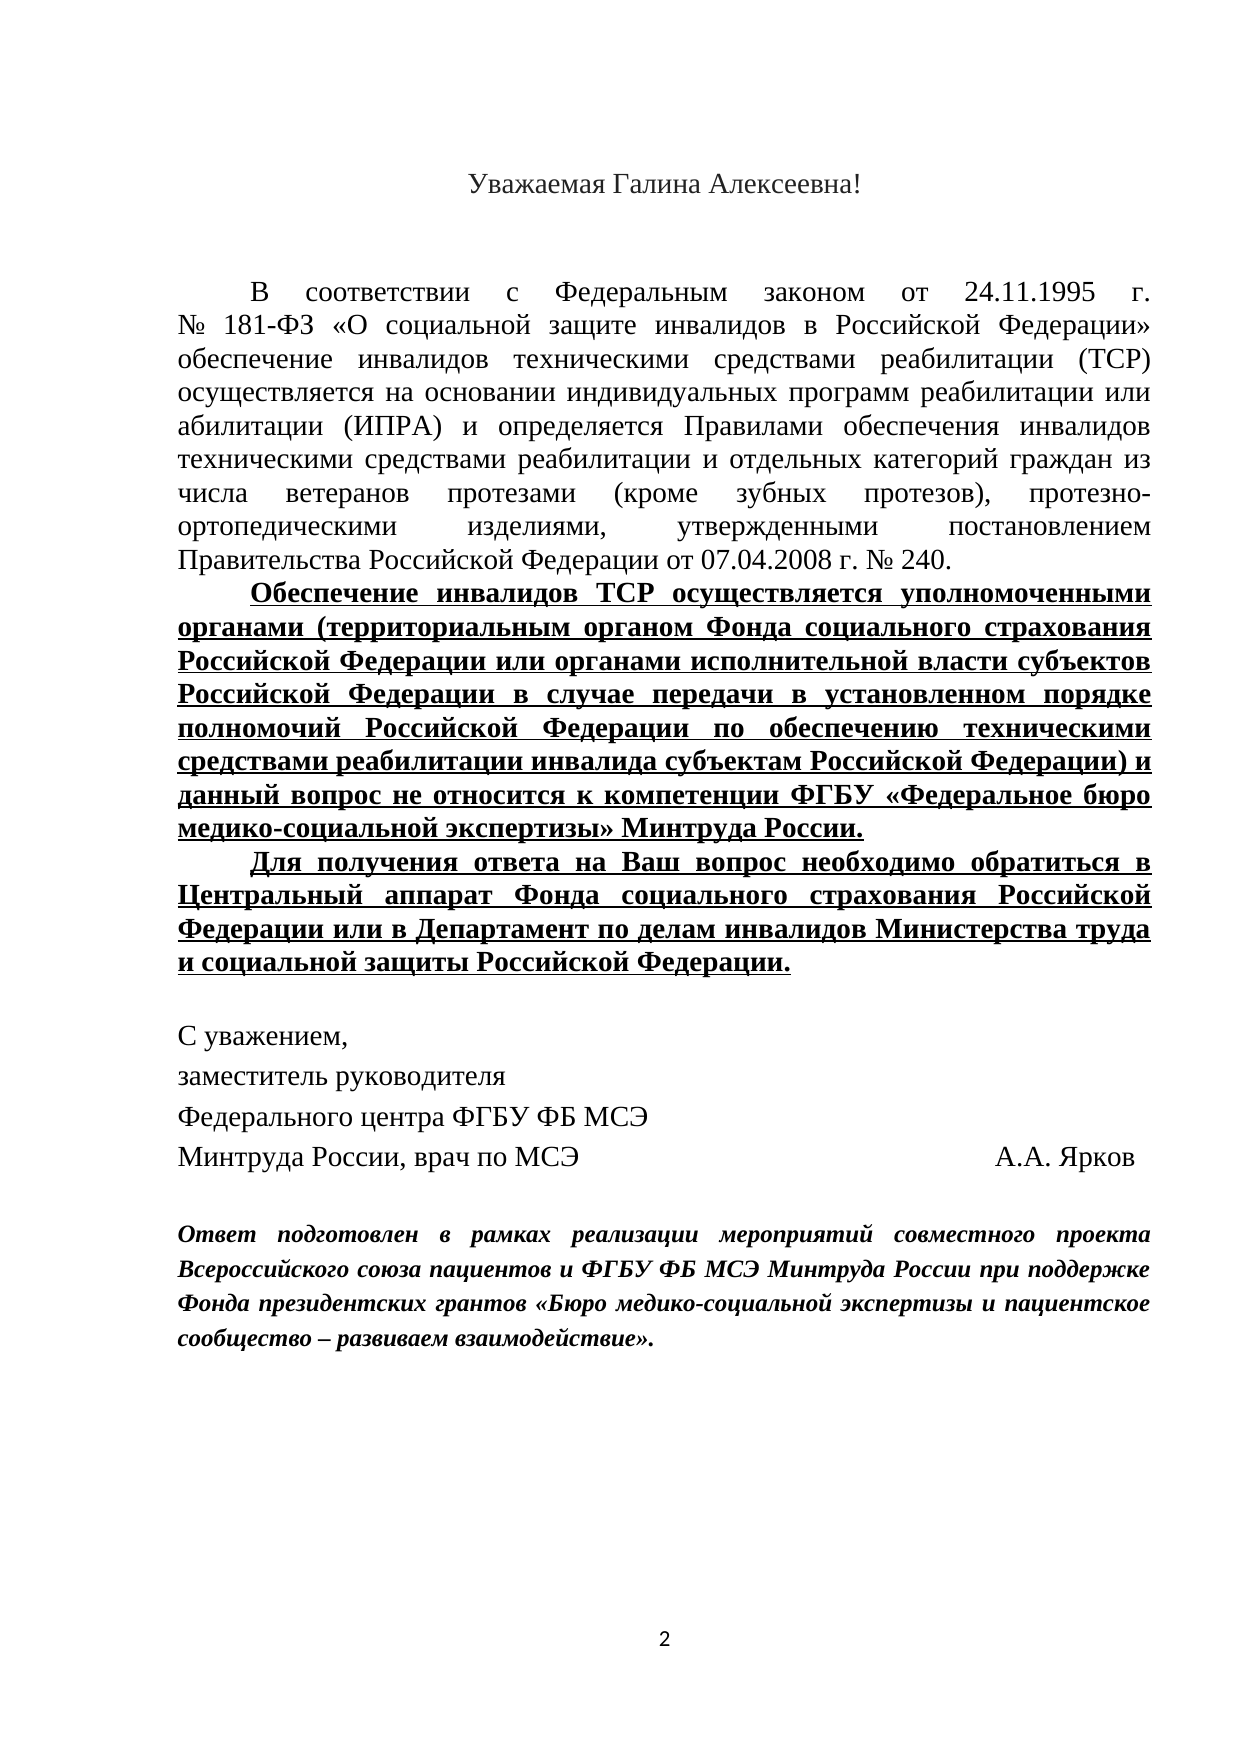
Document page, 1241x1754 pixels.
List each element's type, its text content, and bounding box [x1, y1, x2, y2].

text Минтруда России, врач по МСЭ А.А. Ярков [177, 1139, 1152, 1172]
text Ответ подготовлен в рамках реализации мероприятий совместного проекта Всероссийского союза пациентов и ФГБУ ФБ МСЭ Минтруда России при поддержке Фонда президентских грантов «Бюро медико-социальной экспертизы и пациентское сообщество – развиваем взаимодействие». [177, 1219, 1152, 1352]
text Федерального центра ФГБУ ФБ МСЭ [177, 1099, 1152, 1132]
text заместитель руководителя [177, 1058, 1152, 1092]
text Обеспечение инвалидов ТСР осуществляется уполномоченными органами (территориальным органом Фонда социального страхования Российской Федерации или органами исполнительной власти субъектов Российской Федерации в случае передачи в установленном порядке полномочий Российской Федерации по обеспечению техническими средствами реабилитации инвалида субъектам Российской Федерации) и данный вопрос не относится к компетенции ФГБУ «Федеральное бюро медико-социальной экспертизы» Минтруда России. [177, 576, 1152, 638]
text Обеспечение инвалидов ТСР осуществляется уполномоченными органами (территориальным органом Фонда социального страхования Российской Федерации или органами исполнительной власти субъектов Российской Федерации в случае передачи в установленном порядке полномочий Российской Федерации по обеспечению техническими средствами реабилитации инвалида субъектам Российской Федерации) и данный вопрос не относится к компетенции ФГБУ «Федеральное бюро медико-социальной экспертизы» Минтруда России. [177, 807, 1152, 844]
text Обеспечение инвалидов ТСР осуществляется уполномоченными органами (территориальным органом Фонда социального страхования Российской Федерации или органами исполнительной власти субъектов Российской Федерации в случае передачи в установленном порядке полномочий Российской Федерации по обеспечению техническими средствами реабилитации инвалида субъектам Российской Федерации) и данный вопрос не относится к компетенции ФГБУ «Федеральное бюро медико-социальной экспертизы» Минтруда России. [177, 740, 1152, 772]
text В соответствии с Федеральным законом от 24.11.. № 181-ФЗ «О социальной защите инвалидов в Российской Федерации» обеспечение инвалидов техническими средствами реабилитации (ТСР) осуществляется на основании индивидуальных программ реабилитации или абилитации (ИПРА) и определяется Правилами обеспечения инвалидов техническими средствами реабилитации и отдельных категорий граждан из числа ветеранов протезами (кроме зубных протезов), протезно-ортопедическими изделиями, утвержденными постановлением Правительства Российской Федерации от 07.04.. № 240. [177, 274, 1152, 576]
text Обеспечение инвалидов ТСР осуществляется уполномоченными органами (территориальным органом Фонда социального страхования Российской Федерации или органами исполнительной власти субъектов Российской Федерации в случае передачи в установленном порядке полномочий Российской Федерации по обеспечению техническими средствами реабилитации инвалида субъектам Российской Федерации) и данный вопрос не относится к компетенции ФГБУ «Федеральное бюро медико-социальной экспертизы» Минтруда России. [177, 639, 1152, 672]
text С уважением, [177, 1018, 1152, 1052]
text Для получения ответа на Ваш вопрос необходимо обратиться в Центральный аппарат Фонда социального страхования Российской Федерации или в Департамент по делам инвалидов Министерства труда и социальной защиты Российской Федерации. [177, 907, 1152, 978]
text Для получения ответа на Ваш вопрос необходимо обратиться в Центральный аппарат Фонда социального страхования Российской Федерации или в Департамент по делам инвалидов Министерства труда и социальной защиты Российской Федерации. [177, 844, 1152, 906]
text Обеспечение инвалидов ТСР осуществляется уполномоченными органами (территориальным органом Фонда социального страхования Российской Федерации или органами исполнительной власти субъектов Российской Федерации в случае передачи в установленном порядке полномочий Российской Федерации по обеспечению техническими средствами реабилитации инвалида субъектам Российской Федерации) и данный вопрос не относится к компетенции ФГБУ «Федеральное бюро медико-социальной экспертизы» Минтруда России. [177, 707, 1152, 739]
text Обеспечение инвалидов ТСР осуществляется уполномоченными органами (территориальным органом Фонда социального страхования Российской Федерации или органами исполнительной власти субъектов Российской Федерации в случае передачи в установленном порядке полномочий Российской Федерации по обеспечению техническими средствами реабилитации инвалида субъектам Российской Федерации) и данный вопрос не относится к компетенции ФГБУ «Федеральное бюро медико-социальной экспертизы» Минтруда России. [177, 774, 1152, 806]
text Уважаемая Галина Алексеевна! [177, 166, 1152, 200]
text Обеспечение инвалидов ТСР осуществляется уполномоченными органами (территориальным органом Фонда социального страхования Российской Федерации или органами исполнительной власти субъектов Российской Федерации в случае передачи в установленном порядке полномочий Российской Федерации по обеспечению техническими средствами реабилитации инвалида субъектам Российской Федерации) и данный вопрос не относится к компетенции ФГБУ «Федеральное бюро медико-социальной экспертизы» Минтруда России. [177, 673, 1152, 705]
